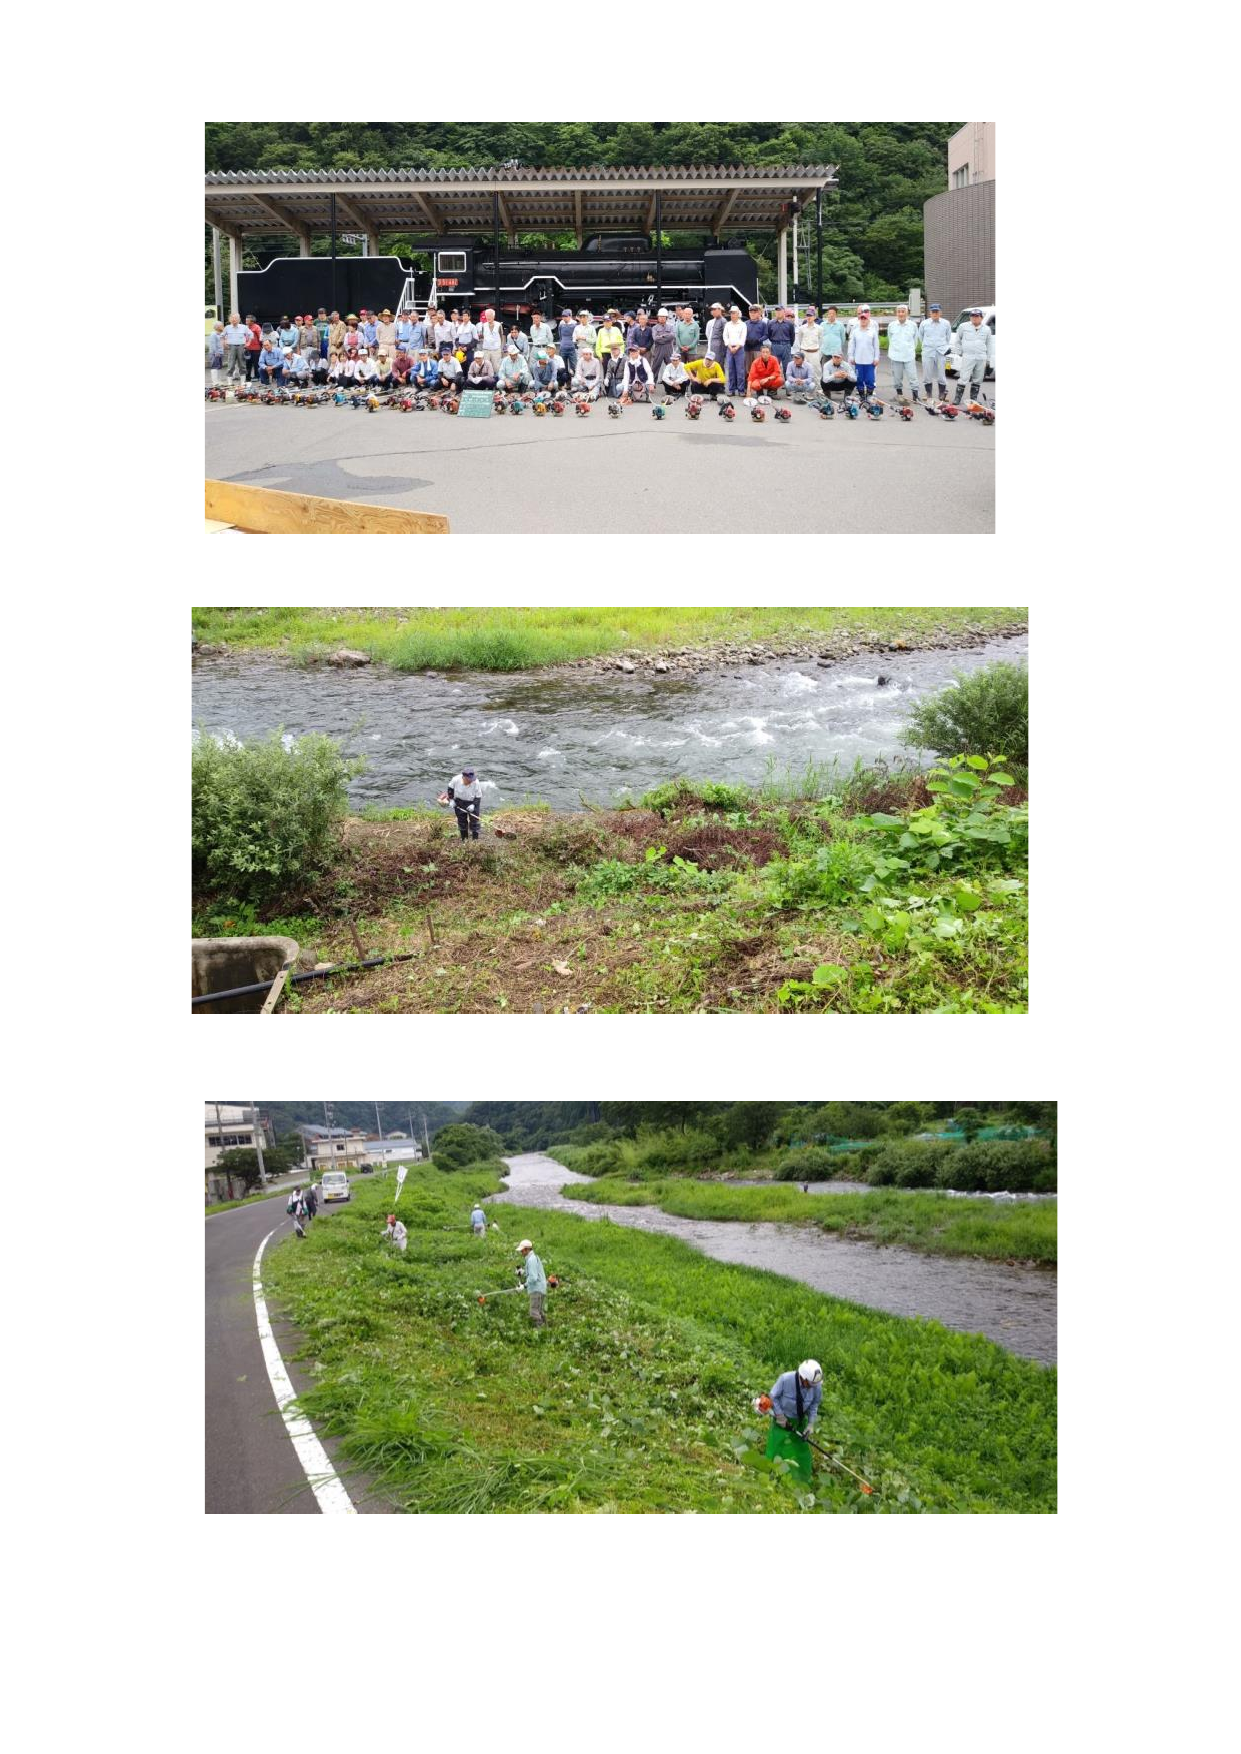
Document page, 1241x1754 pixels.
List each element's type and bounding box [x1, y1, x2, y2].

picture [191, 607, 1029, 1014]
picture [204, 122, 996, 534]
picture [204, 1101, 1058, 1514]
